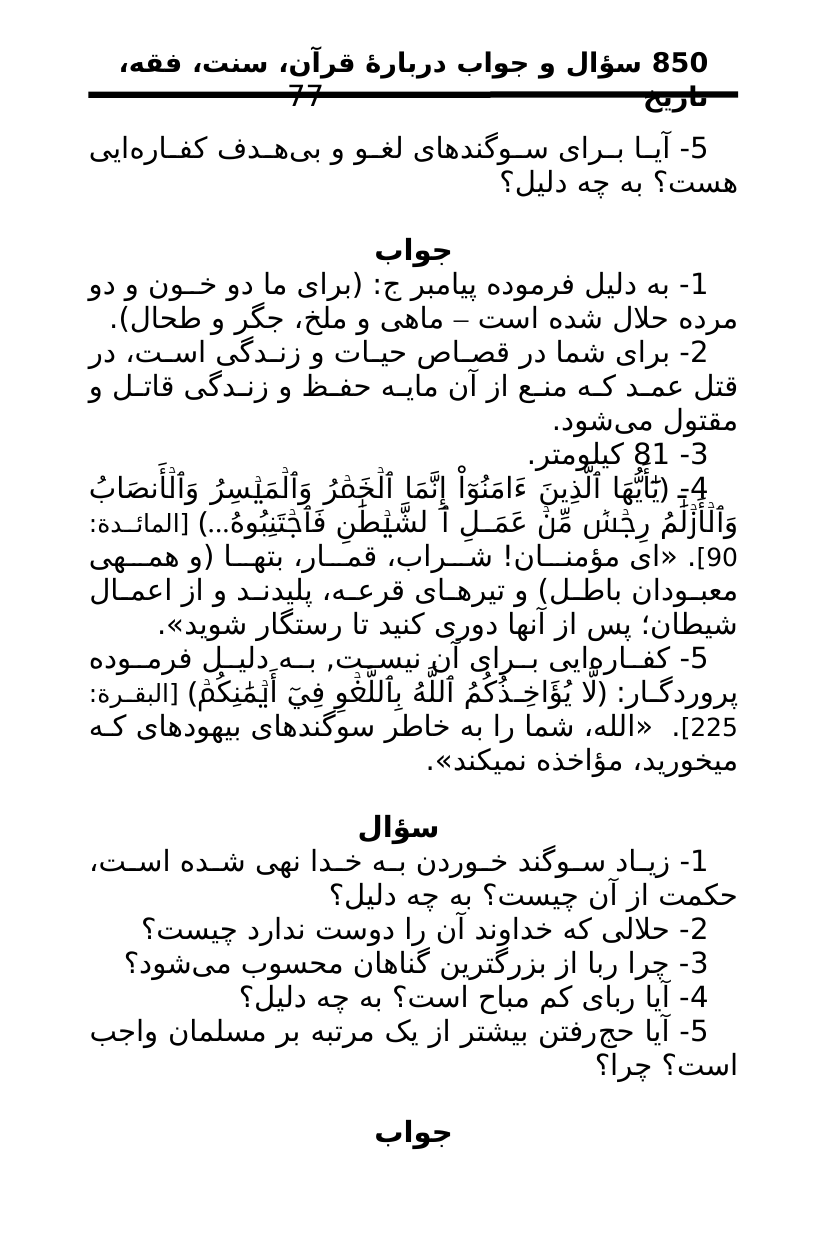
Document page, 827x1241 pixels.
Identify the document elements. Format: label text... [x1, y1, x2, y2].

text 4- ﴿يَٰٓأَيُّهَا ٱلَّذِينَ ءَامَنُوٓاْ إِنَّمَا ٱلۡخَمۡرُ وَٱلۡمَيۡسِرُ وَٱلۡأَنصَابُ وَٱلۡأَزۡلَٰمُ رِجۡسٞ مِّنۡ عَمَلِ ٱلشَّيۡطَٰنِ فَٱجۡتَنِبُوهُ...﴾ [المائدة: 90]. «ای مؤمنان! شراب، قمار، بتها (و همهی معبودان باطل) و تیرهای قرعه، پلیدند و از اعمال شیطان؛ پس از آنها دوری کنید تا رستگار شوید». [89, 471, 738, 641]
text 5- آیا برای سوگندهای لغو و بی‌هدف کفاره‌ایی هست؟ به چه دلیل؟ [89, 132, 738, 199]
text 4- آیا ربای کم مباح است؟ به چه دلیل؟ [89, 980, 738, 1014]
text 3- چرا ربا از بزرگترین گناهان محسوب می‌شود؟ [89, 946, 738, 980]
text 2- حلالی که خداوند آن را دوست ندارد چیست؟ [89, 912, 738, 946]
text 1- زیاد سوگند خوردن به خدا نهی شده است، حکمت از آن چیست؟ به چه دلیل؟ [89, 844, 738, 912]
text جواب [89, 1116, 738, 1149]
text 3- 81 کیلومتر. [89, 437, 738, 471]
text 2- برای شما در قصاص حیات و زندگی است، در قتل عمد که منع از آن مایه حفظ و زندگی قاتل و مقتول می‌شود. [89, 335, 738, 437]
text جواب [89, 233, 738, 267]
text 5- کفاره‌ایی برای آن نیست, به دلیل فرموده پروردگار: ﴿لَّا يُؤَاخِذُكُمُ ٱللَّهُ بِٱللَّغۡوِ فِيٓ أَيۡمَٰنِكُمۡ﴾ [البقرة: 225]. «الله، شما را به خاطر سوگندهای بیهودهای که میخورید، مؤاخذه نمیکند». [89, 641, 738, 777]
text 5- آیا حج‌رفتن بیشتر از یک مرتبه بر مسلمان واجب است؟ چرا؟ [89, 1014, 738, 1082]
text سؤال [89, 810, 738, 844]
text 1- به دلیل فرموده پیامبر ج: (برای ما دو خون و دو مرده حلال شده است – ماهی و ملخ، جگر و طحال). [89, 267, 738, 335]
